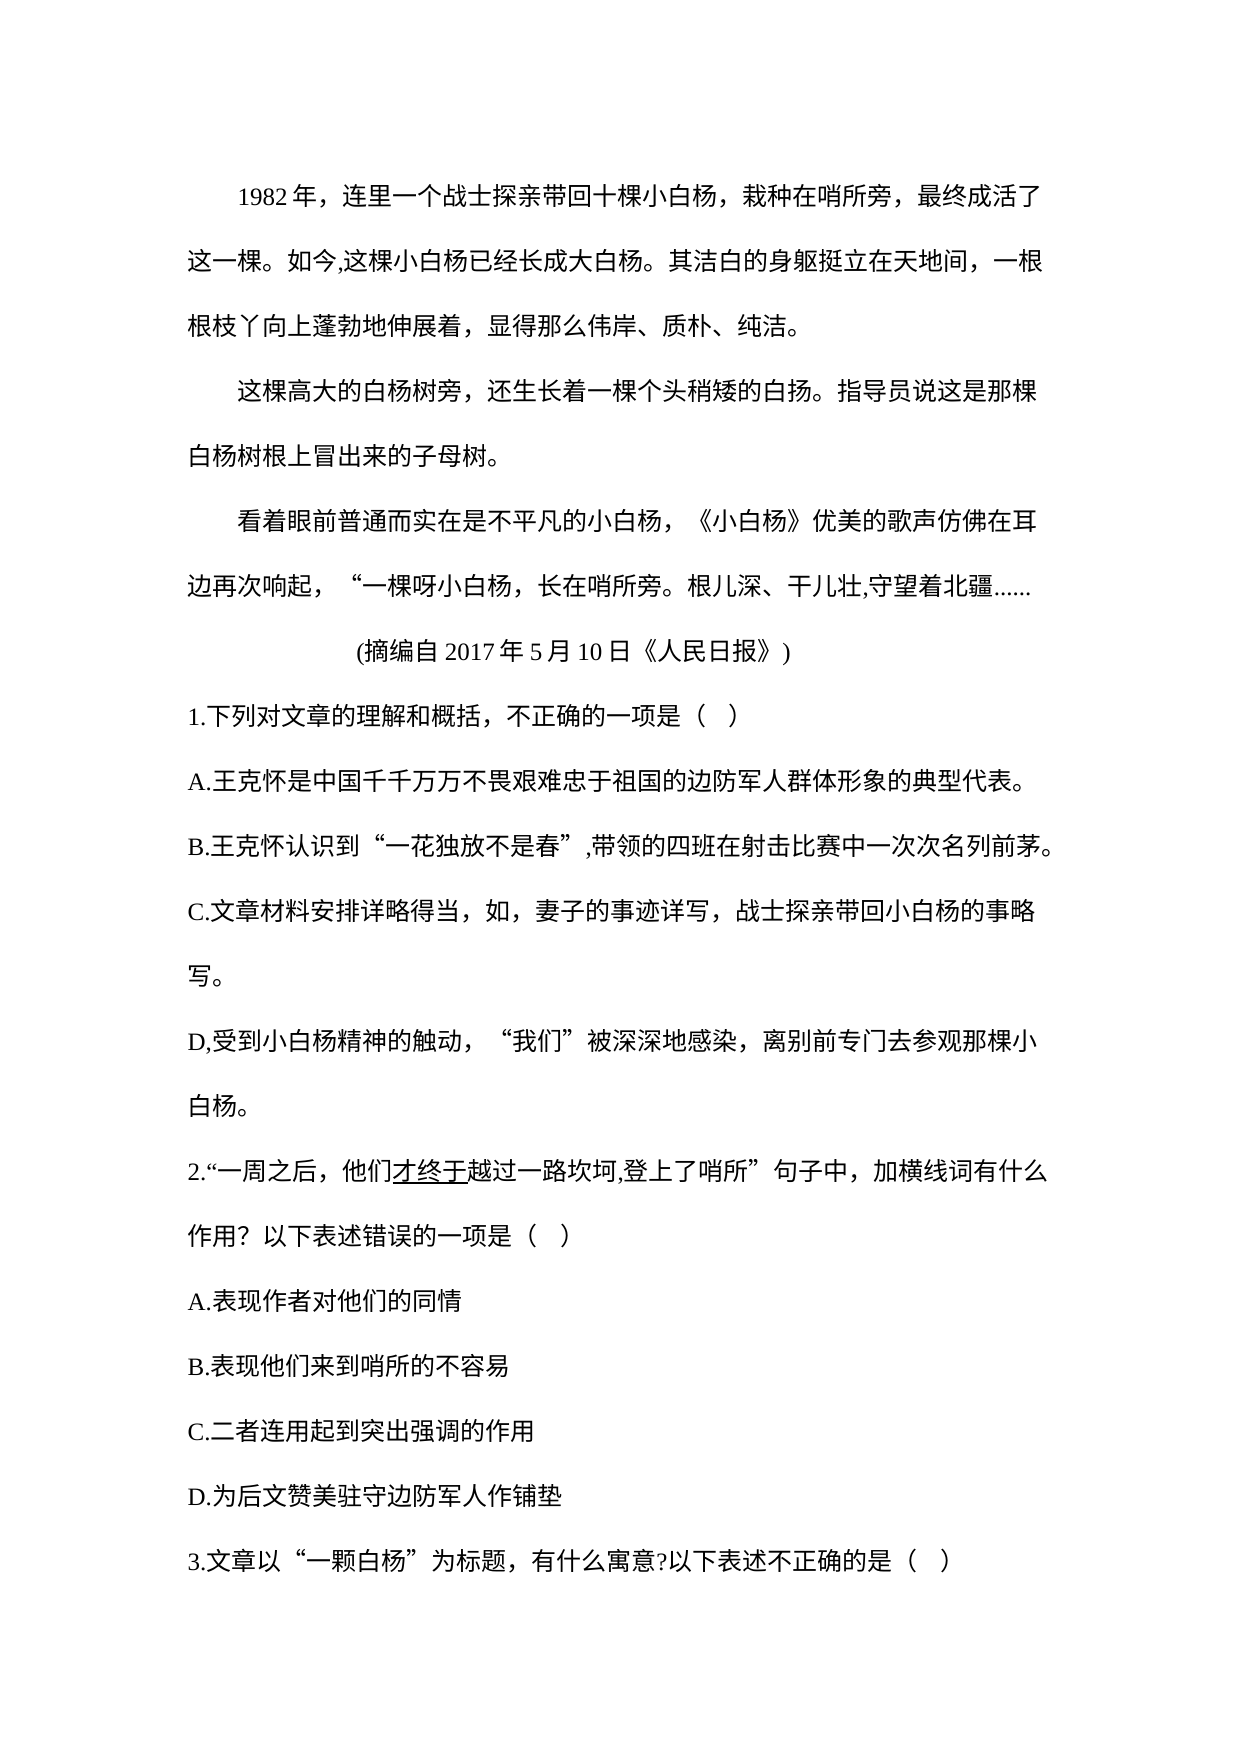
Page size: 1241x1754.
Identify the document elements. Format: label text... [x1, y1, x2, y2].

text C.二者连用起到突出强调的作用 [187, 1397, 1053, 1462]
text 2.“一周之后，他们才终于越过一路坎坷,登上了哨所”句子中，加横线词有什么作用？以下表述错误的一项是（ ） [187, 1137, 1053, 1267]
text 1982年，连里一个战士探亲带回十棵小白杨，栽种在哨所旁，最终成活了这一棵。如今,这棵小白杨已经长成大白杨。其洁白的身躯挺立在天地间，一根根枝丫向上蓬勃地伸展着，显得那么伟岸、质朴、纯洁。 [187, 162, 1053, 357]
text 1.下列对文章的理解和概括，不正确的一项是（ ） [187, 682, 1053, 747]
text 3.文章以“一颗白杨”为标题，有什么寓意?以下表述不正确的是（ ） [187, 1527, 1053, 1592]
text A.表现作者对他们的同情 [187, 1267, 1053, 1332]
text D.为后文赞美驻守边防军人作铺垫 [187, 1462, 1053, 1527]
text 看着眼前普通而实在是不平凡的小白杨，《小白杨》优美的歌声仿佛在耳边再次响起，“一棵呀小白杨，长在哨所旁。根儿深、干儿壮,守望着北疆...... [187, 487, 1053, 617]
text D,受到小白杨精神的触动，“我们”被深深地感染，离别前专门去参观那棵小白杨。 [187, 1007, 1053, 1137]
text C.文章材料安排详略得当，如，妻子的事迹详写，战士探亲带回小白杨的事略写。 [187, 877, 1053, 1007]
text (摘编自2017年5月10日《人民日报》) [187, 617, 1053, 682]
text 这棵高大的白杨树旁，还生长着一棵个头稍矮的白扬。指导员说这是那棵白杨树根上冒出来的子母树。 [187, 357, 1053, 487]
text B.王克怀认识到“一花独放不是春”,带领的四班在射击比赛中一次次名列前茅。 [187, 812, 1053, 877]
text B.表现他们来到哨所的不容易 [187, 1332, 1053, 1397]
text A.王克怀是中国千千万万不畏艰难忠于祖国的边防军人群体形象的典型代表。 [187, 747, 1053, 812]
